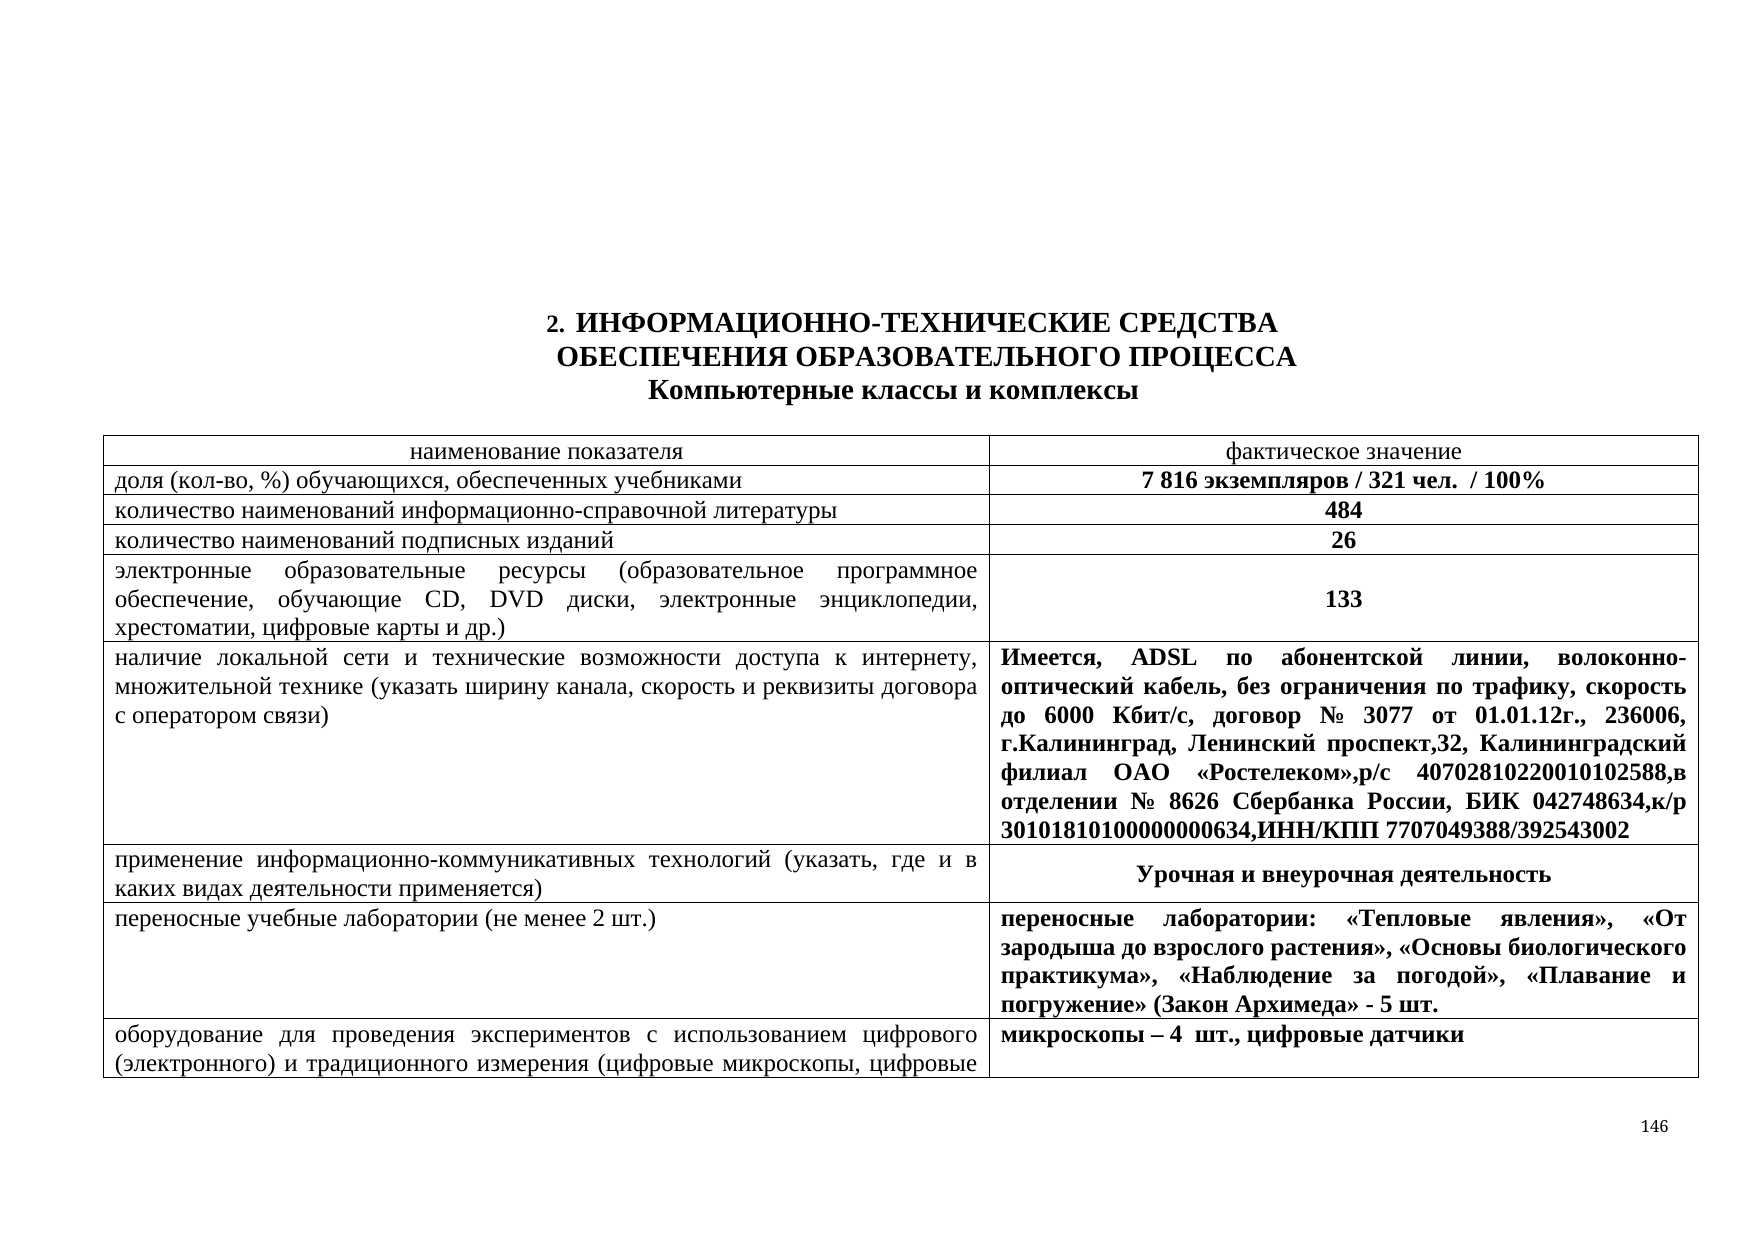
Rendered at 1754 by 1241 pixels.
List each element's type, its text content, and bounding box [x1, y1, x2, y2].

text Компьютерные классы и комплексы [118, 372, 1668, 406]
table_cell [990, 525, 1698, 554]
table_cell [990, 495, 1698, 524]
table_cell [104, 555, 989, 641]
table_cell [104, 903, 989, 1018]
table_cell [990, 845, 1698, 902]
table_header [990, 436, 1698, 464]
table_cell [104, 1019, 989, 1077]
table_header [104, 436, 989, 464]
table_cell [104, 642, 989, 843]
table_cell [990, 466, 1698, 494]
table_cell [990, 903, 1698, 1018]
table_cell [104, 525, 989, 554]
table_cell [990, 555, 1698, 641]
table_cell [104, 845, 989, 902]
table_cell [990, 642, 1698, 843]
list ИНФОРМАЦИОННО-ТЕХНИЧЕСКИЕ СРЕДСТВА [156, 305, 1668, 339]
text ОБЕСПЕЧЕНИЯ ОБРАЗОВАТЕЛЬНОГО ПРОЦЕССА [185, 339, 1668, 372]
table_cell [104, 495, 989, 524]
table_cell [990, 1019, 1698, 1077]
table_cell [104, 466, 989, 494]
